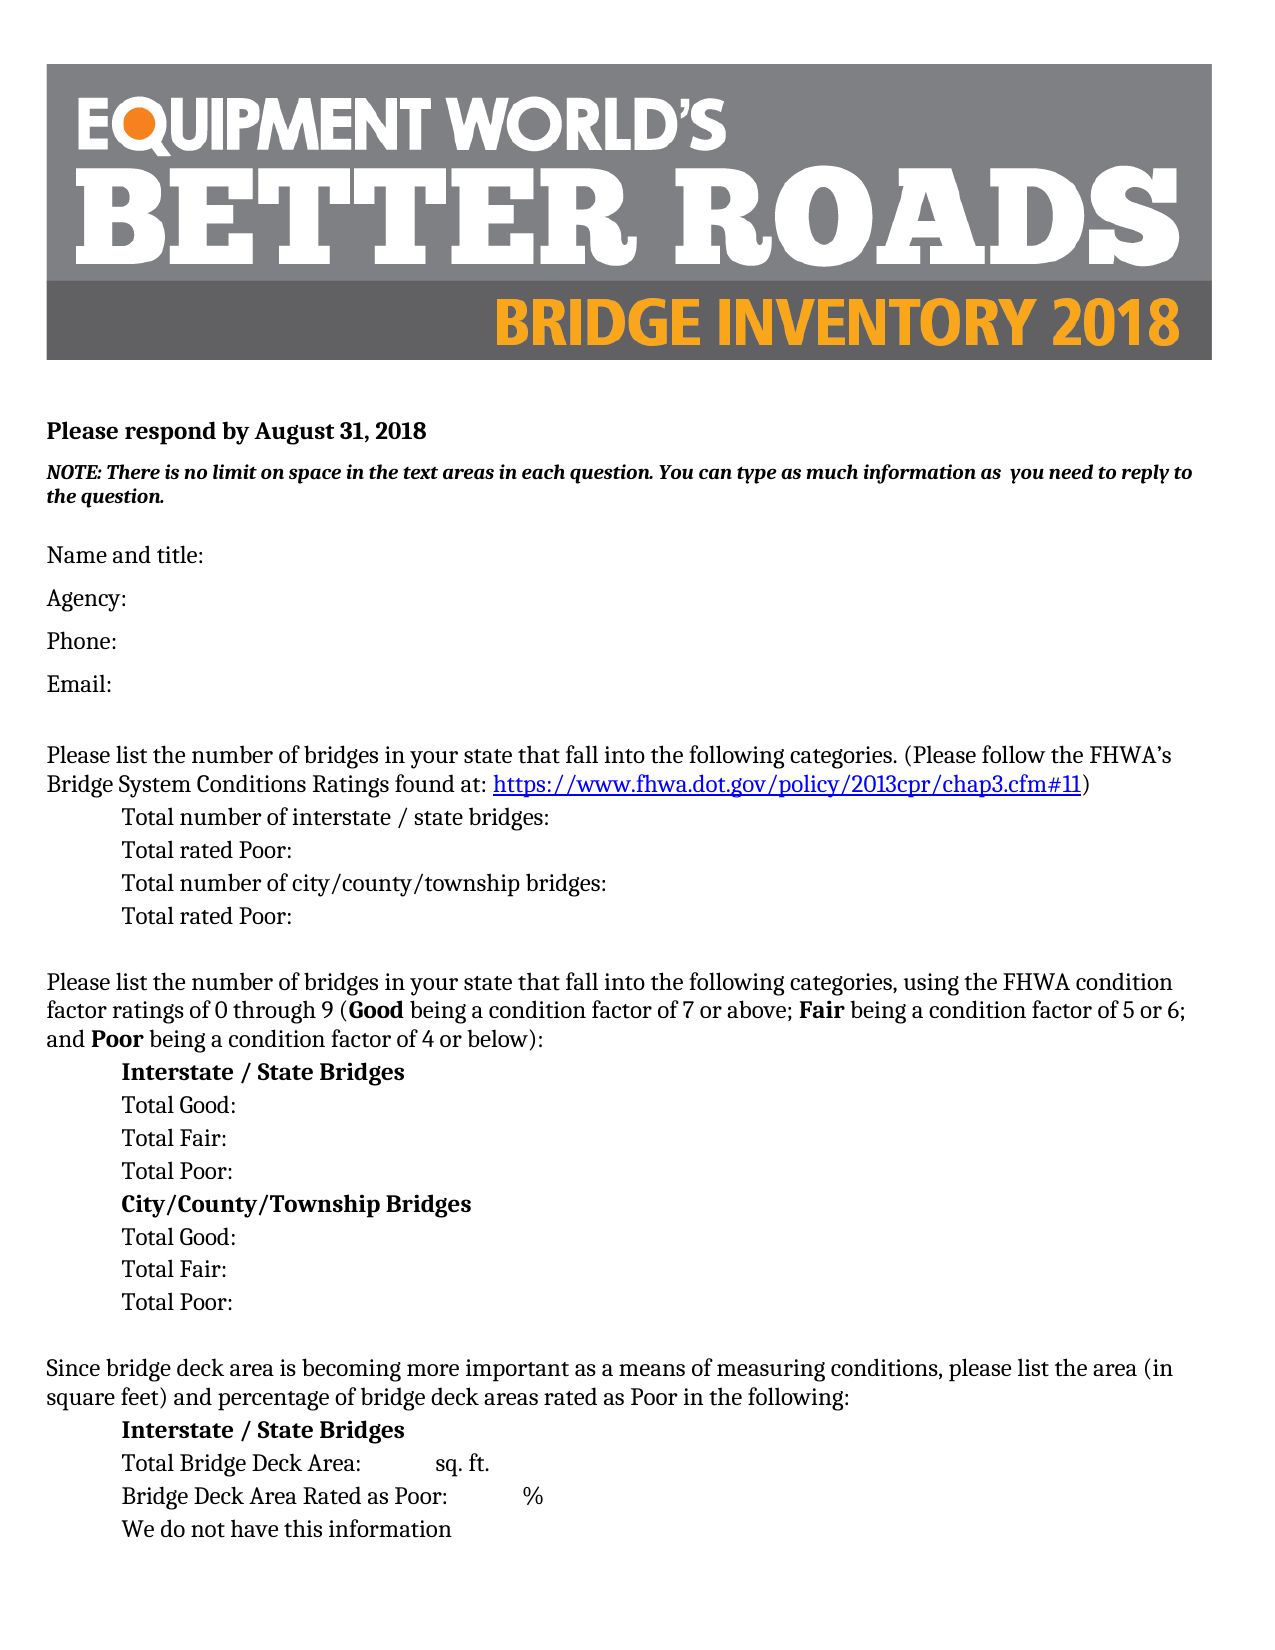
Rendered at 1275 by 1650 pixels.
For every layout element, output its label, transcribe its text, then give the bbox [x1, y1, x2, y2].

text Agency: [46, 584, 1212, 612]
picture [46, 64, 1212, 360]
text Total rated Poor: [46, 902, 1212, 930]
text Bridge Deck Area Rated as Poor: % [46, 1482, 1212, 1510]
text Total Good: [46, 1091, 1212, 1119]
text Phone: [46, 627, 1212, 656]
text Total Fair: [46, 1255, 1212, 1284]
text Total number of interstate / state bridges: [121, 803, 1212, 832]
text We do not have this information [46, 1514, 1212, 1543]
text Please list the number of bridges in your state that fall into the following categories, using the FHWA condition factor ratings of 0 through 9 (Good being a condition factor of 7 or above; Fair being a condition factor of 5 or 6; and Poor being a condition factor of 4 or below): [46, 967, 1212, 1054]
text Since bridge deck area is becoming more important as a means of measuring conditions, please list the area (in square feet) and percentage of bridge deck areas rated as Poor in the following: [46, 1354, 1212, 1412]
text Please respond by August 31, 2018 [46, 417, 1212, 446]
text Total number of city/county/township bridges: [121, 869, 1212, 897]
text Interstate / State Bridges [121, 1416, 1212, 1444]
text Total Good: [46, 1222, 1212, 1251]
text Total Bridge Deck Area: sq. ft. [46, 1449, 1212, 1477]
text Total rated Poor: [46, 836, 1212, 864]
text Interstate / State Bridges [121, 1058, 1212, 1087]
text Please list the number of bridges in your state that fall into the following categories. (Please follow the FHWA’s Bridge System Conditions Ratings found at: https://www.fhwa.dot.gov/policy/2013cpr/chap3.cfm#11) [46, 741, 1212, 799]
text Total Poor: [46, 1288, 1212, 1317]
text Total Poor: [46, 1157, 1212, 1185]
text City/County/Township Bridges [121, 1189, 1212, 1218]
text Email: [46, 670, 1212, 699]
text NOTE: There is no limit on space in the text areas in each question. You can type as much information as you need to reply to the question. [46, 460, 1212, 508]
text Name and title: [46, 541, 1212, 569]
text Total Fair: [46, 1124, 1212, 1152]
